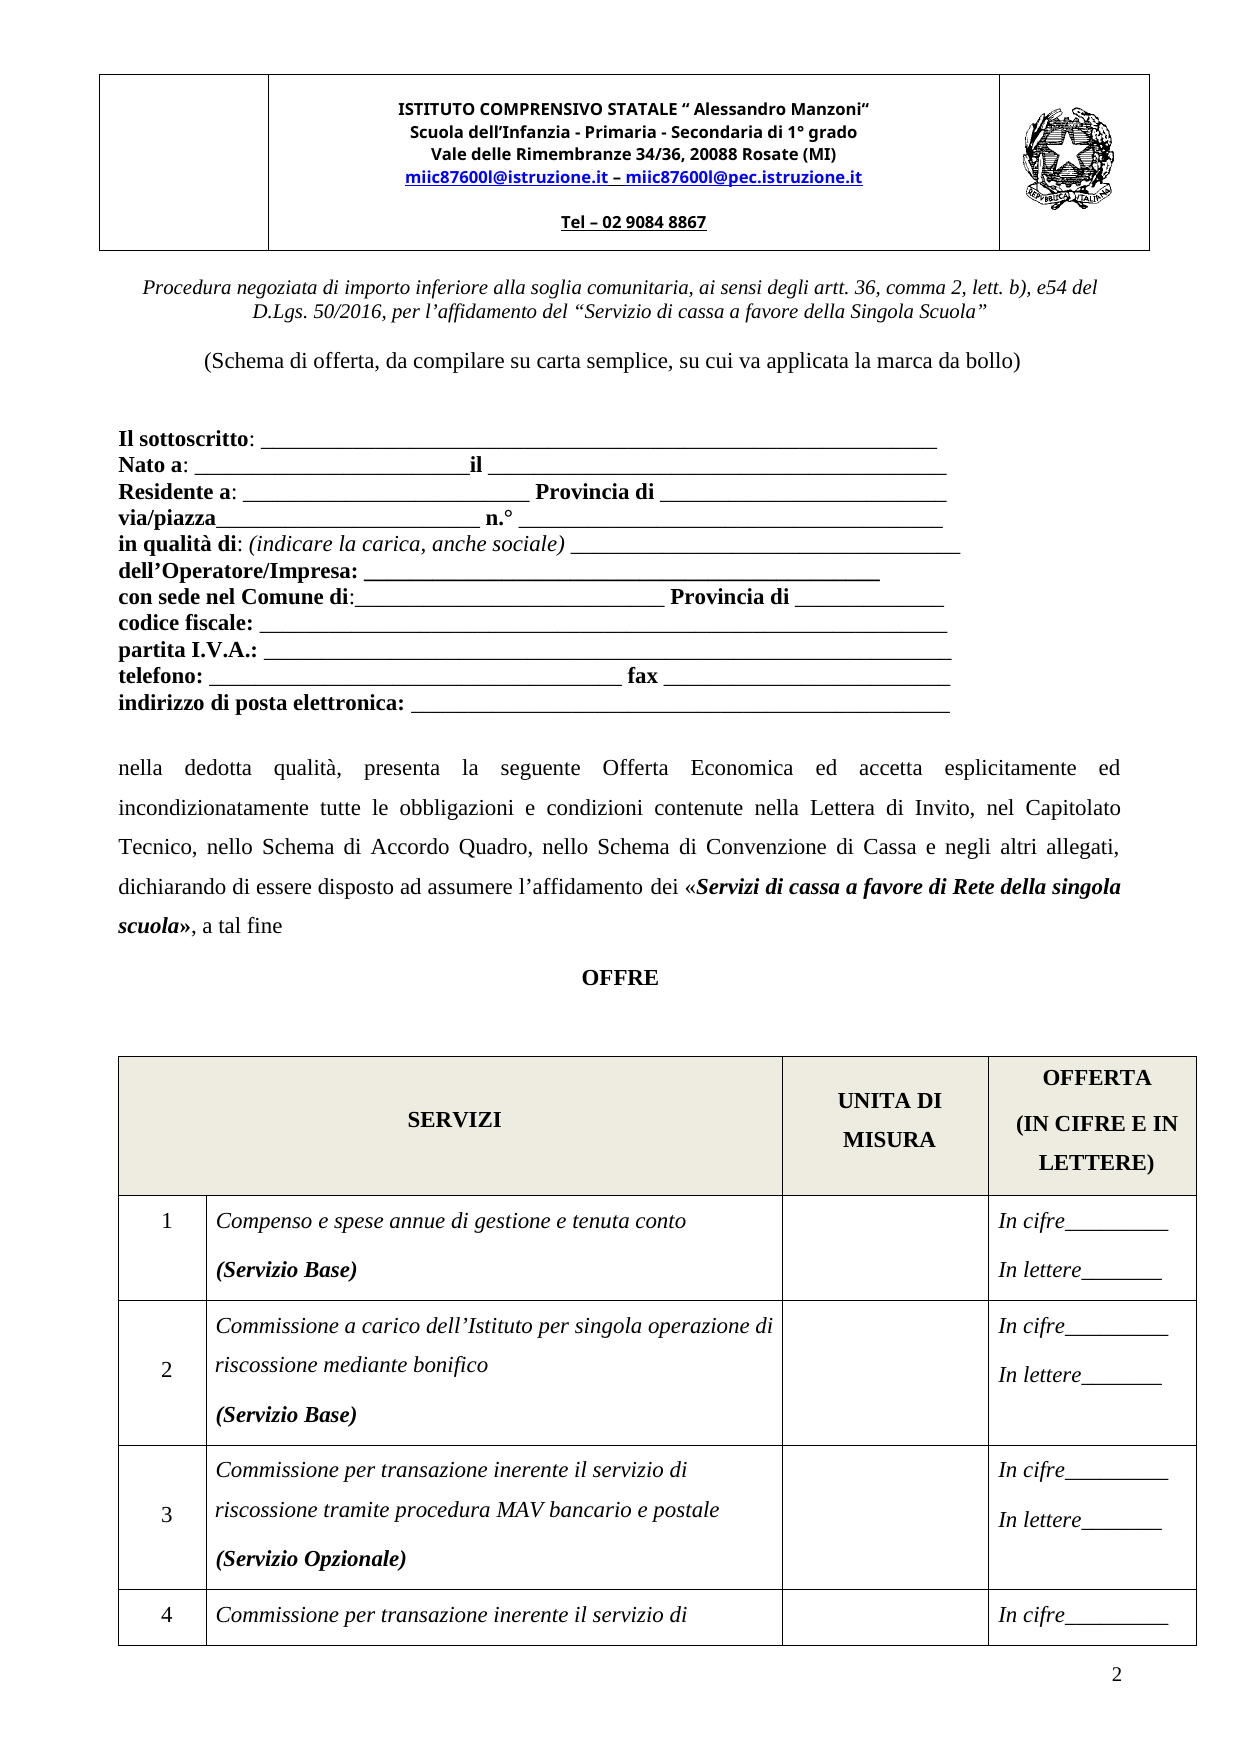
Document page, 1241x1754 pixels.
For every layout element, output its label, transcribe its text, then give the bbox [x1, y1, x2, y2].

table_cell Commissione per transazione inerente il servizio di riscossione tramite procedura RID (Servizio Opzionale) [207, 1590, 782, 1645]
text telefono: ____________________________________ fax _________________________ [118, 662, 1122, 688]
table_cell [783, 1196, 988, 1300]
text con sede nel Comune di:___________________________ Provincia di _____________ [118, 583, 1122, 609]
table_cell In cifre_________ In lettere_______ [989, 1196, 1196, 1300]
text Il sottoscritto: ___________________________________________________________ [118, 425, 1122, 451]
table_header OFFERTA (IN CIFRE E IN LETTERE) [989, 1057, 1196, 1195]
table_cell 1 [119, 1196, 206, 1300]
text Nato a: ________________________il ________________________________________ [118, 451, 1122, 478]
text Residente a: _________________________ Provincia di _________________________ [118, 478, 1122, 504]
table_cell In cifre_________ In lettere_______ [989, 1590, 1196, 1645]
picture [1018, 103, 1122, 214]
text in qualità di: (indicare la carica, anche sociale) __________________________________ [118, 530, 1122, 557]
table_cell 3 [119, 1446, 206, 1589]
table_cell [783, 1590, 988, 1645]
table_cell [783, 1301, 988, 1444]
table_cell 4 [119, 1590, 206, 1645]
text nella dedotta qualità, presenta la seguente Offerta Economica ed accetta esplicitamente ed incondizionatamente tutte le obbligazioni e condizioni contenute nella Lettera di Invito, nel Capitolato Tecnico, nello Schema di Accordo Quadro, nello Schema di Convenzione di Cassa e negli altri allegati, dichiarando di essere disposto ad assumere l’affidamento dei «Servizi di cassa a favore di Rete della singola scuola», a tal fine [118, 754, 1122, 939]
text codice fiscale: ____________________________________________________________ [118, 609, 1122, 636]
table_cell 2 [119, 1301, 206, 1444]
text via/piazza_______________________ n.° _____________________________________ [118, 504, 1122, 530]
table_cell In cifre_________ In lettere_______ [989, 1446, 1196, 1589]
text OFFRE [118, 964, 1122, 991]
table_cell Commissione a carico dell’Istituto per singola operazione di riscossione mediante bonifico (Servizio Base) [207, 1301, 782, 1444]
text indirizzo di posta elettronica: _______________________________________________ [118, 688, 1122, 715]
table_header SERVIZI [119, 1057, 782, 1195]
table_cell Commissione per transazione inerente il servizio di riscossione tramite procedura MAV bancario e postale (Servizio Opzionale) [207, 1446, 782, 1589]
text dell’Operatore/Impresa: _____________________________________________ [118, 557, 1122, 583]
table_cell In cifre_________ In lettere_______ [989, 1301, 1196, 1444]
text partita I.V.A.: ____________________________________________________________ [118, 636, 1122, 662]
table_cell Compenso e spese annue di gestione e tenuta conto (Servizio Base) [207, 1196, 782, 1300]
table_header UNITA DI MISURA [783, 1057, 988, 1195]
text (Schema di offerta, da compilare su carta semplice, su cui va applicata la marca da bollo) [103, 347, 1122, 374]
table_cell [783, 1446, 988, 1589]
